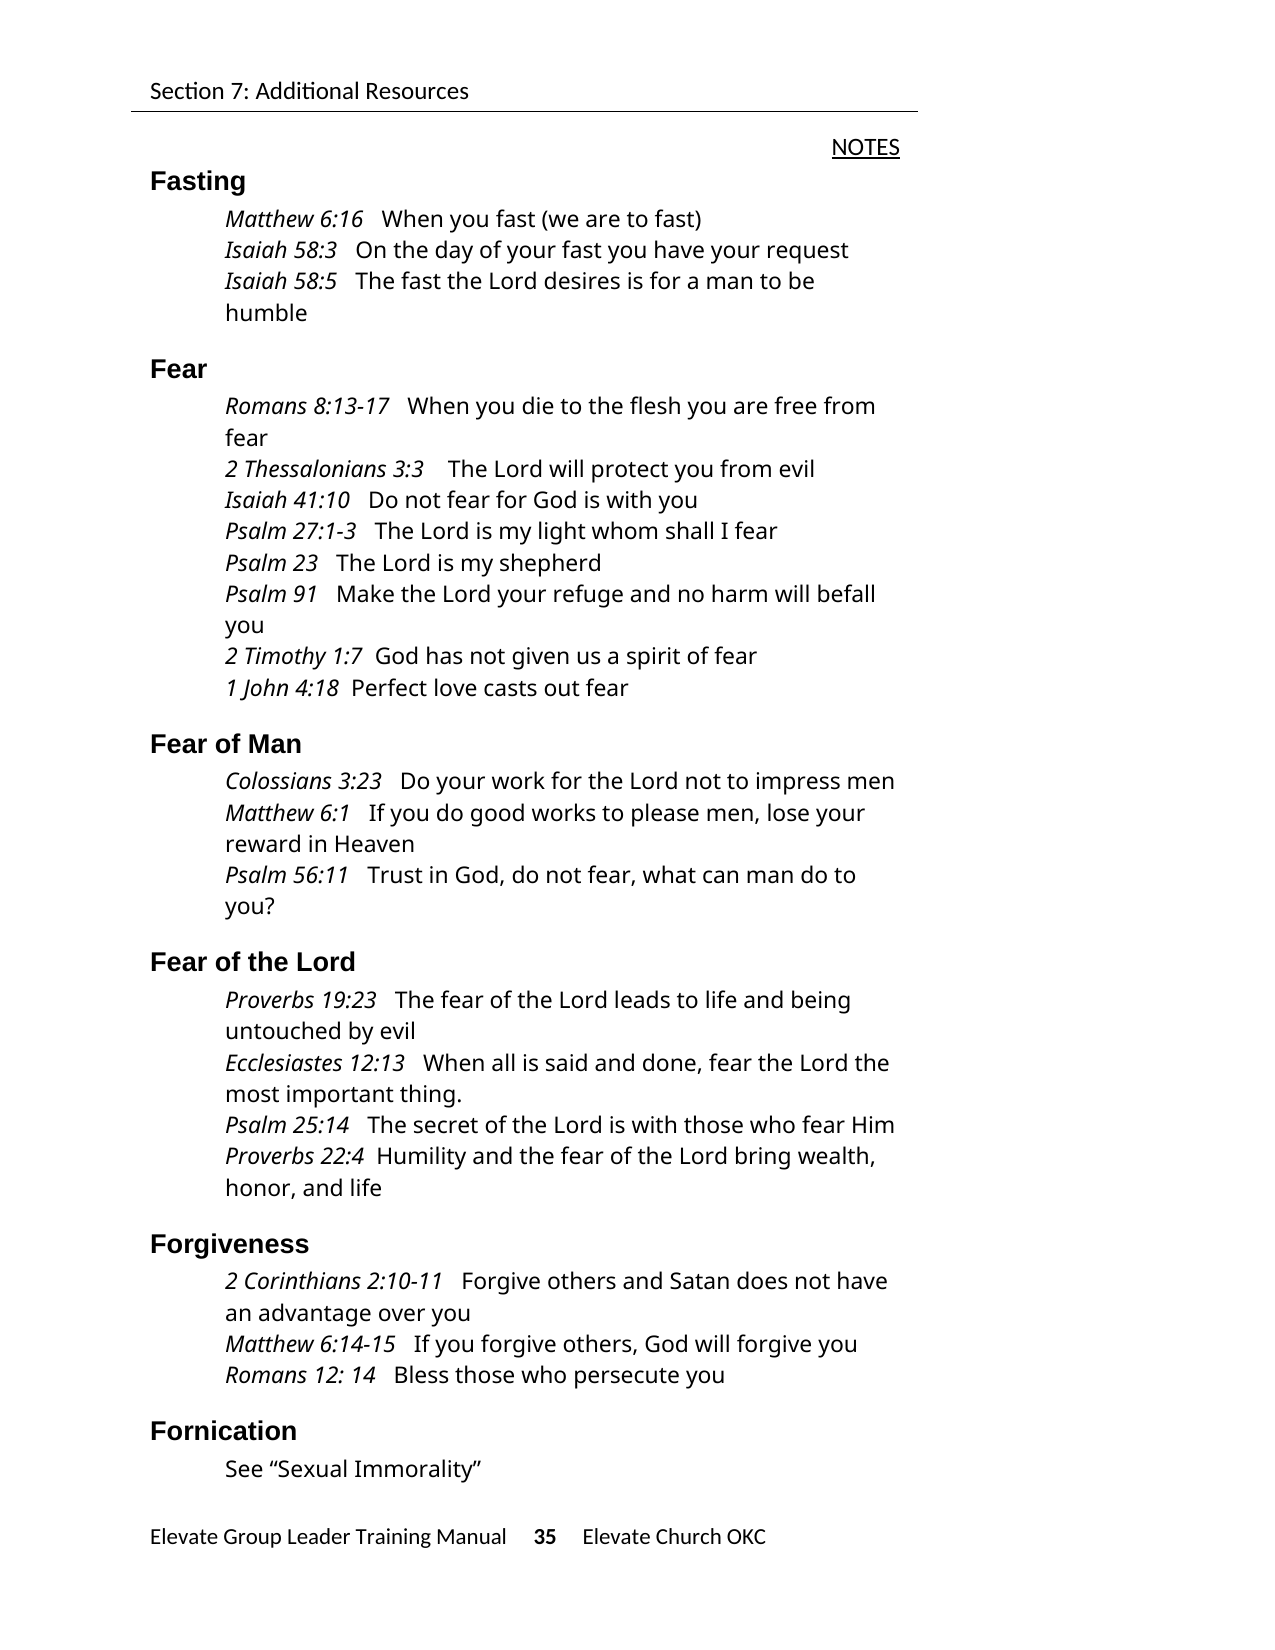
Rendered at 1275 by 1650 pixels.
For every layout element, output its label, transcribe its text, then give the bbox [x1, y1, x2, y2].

text Romans 8:13-17 When you die to the flesh you are free from fear [225, 390, 900, 453]
subtitle Fear [150, 353, 900, 384]
text Matthew 6:16 When you fast (we are to fast) [150, 203, 900, 234]
text Colossians 3:23 Do your work for the Lord not to impress men [150, 765, 900, 796]
text Romans 12: 14 Bless those who persecute you [150, 1359, 900, 1390]
text 2 Thessalonians 3:3 The Lord will protect you from evil [150, 453, 900, 484]
text 1 John 4:18 Perfect love casts out fear [225, 671, 900, 703]
text Fear of the Lord [150, 946, 900, 978]
text See “Sexual Immorality” [150, 1453, 900, 1484]
text Proverbs 22:4 Humility and the fear of the Lord bring wealth, honor, and life [225, 1140, 900, 1203]
text Psalm 25:14 The secret of the Lord is with those who fear Him [225, 1109, 900, 1140]
text Isaiah 41:10 Do not fear for God is with you [150, 484, 900, 515]
text Fornication [150, 1415, 900, 1446]
text Proverbs 19:23 The fear of the Lord leads to life and being untouched by evil [225, 984, 900, 1046]
text Ecclesiastes 12:13 When all is said and done, fear the Lord the most important thing. [225, 1046, 900, 1109]
text Forgiveness [150, 1228, 900, 1259]
text Fasting [150, 165, 900, 196]
text Psalm 91 Make the Lord your refuge and no harm will befall you [225, 578, 900, 640]
text Fear of Man [150, 728, 900, 759]
text Isaiah 58:3 On the day of your fast you have your request [150, 234, 900, 265]
text Psalm 27:1-3 The Lord is my light whom shall I fear [150, 515, 900, 546]
text Psalm 23 The Lord is my shepherd [150, 546, 900, 578]
text 2 Timothy 1:7 God has not given us a spirit of fear [225, 640, 900, 671]
text Isaiah 58:5 The fast the Lord desires is for a man to be humble [225, 265, 900, 328]
text Matthew 6:1 If you do good works to please men, lose your reward in Heaven [225, 796, 900, 859]
text Psalm 56:11 Trust in God, do not fear, what can man do to you? [225, 859, 900, 921]
text Matthew 6:14-15 If you forgive others, God will forgive you [225, 1328, 900, 1359]
text 2 Corinthians 2:10-11 Forgive others and Satan does not have an advantage over you [225, 1265, 900, 1328]
